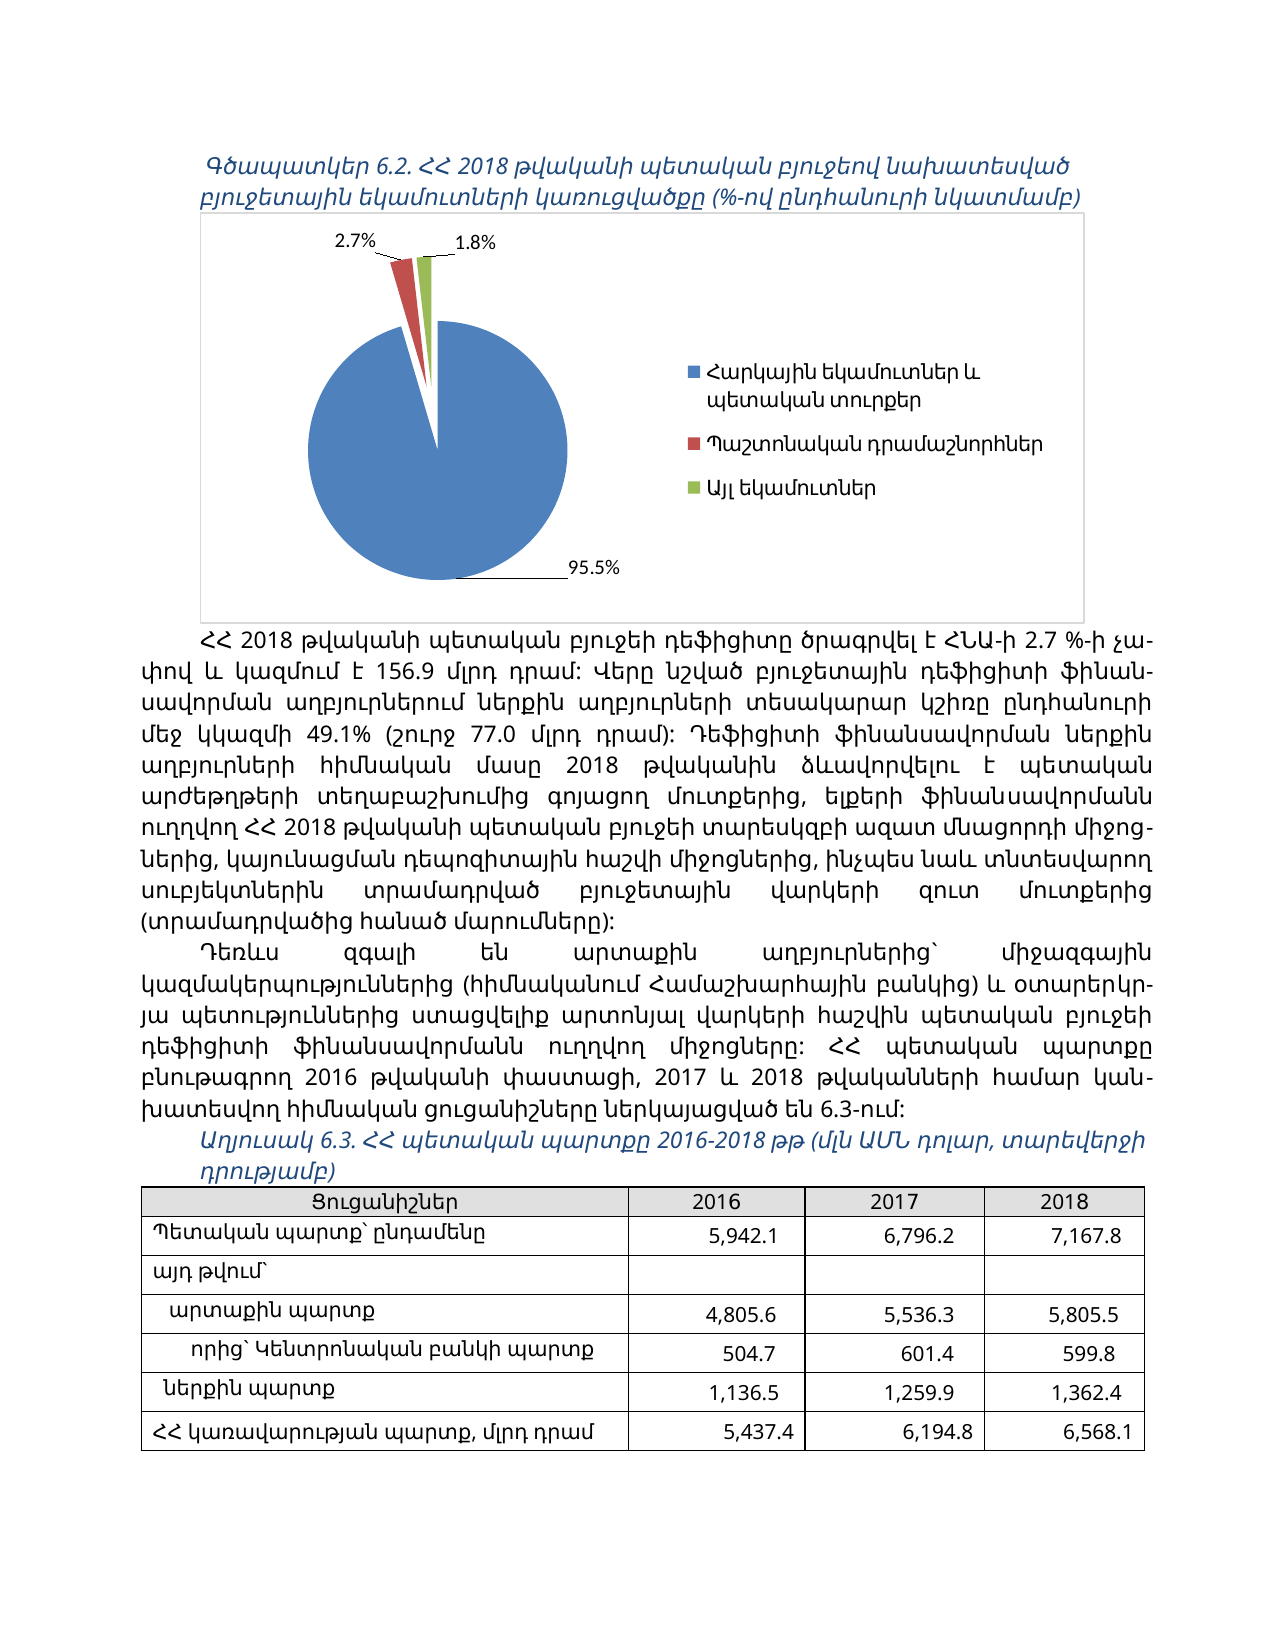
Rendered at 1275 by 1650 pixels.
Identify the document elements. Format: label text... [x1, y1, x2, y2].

text ՀՀ 2018 թվականի պետական բյուջեի դեֆիցիտը ծրագրվել է ՀՆԱ-ի 2.7 %-ի չափով և կազմում է 156.9 մլրդ դրամ: Վերը նշված բյուջետային դեֆիցիտի ֆինանսավորման աղբյուրներում ներքին աղբյուրների տեսակարար կշիռը ընդհանուրի մեջ կկազմի 49.1% (շուրջ 77.0 մլրդ դրամ): Դեֆիցիտի ֆինանսավորման ներքին աղբյուրների հիմնական մասը 2018 թվականին ձևավորվելու է պետական արժեթղթերի տեղաբաշխումից գոյացող մուտքերից, ելքերի ֆինանսավորմանն ուղղվող ՀՀ 2018 թվականի պետական բյուջեի տարեսկզբի ազատ մնացորդի միջոցներից, կայունացման դեպոզիտային հաշվի միջոցներից, ինչպես նաև տնտեսվարող սուբյեկտներին տրամադրված բյուջետային վարկերի զուտ մուտքերից (տրամադրվածից հանած մարումները): [141, 624, 1153, 936]
text Դեռևս զգալի են արտաքին աղբյուրներից` միջազգային կազմակերպություններից (հիմնականում Համաշխարհային բանկից) և օտարերկրյա պետություններից ստացվելիք արտոնյալ վարկերի հաշվին պետական բյուջեի դեֆիցիտի ֆինանսավորմանն ուղղվող միջոցները: ՀՀ պետական պարտքը բնութագրող 2016 թվականի փաստացի, 2017 և 2018 թվականների համար կանխատեսվող հիմնական ցուցանիշները ներկայացված են 6.3-ում: [141, 936, 1153, 1124]
table_cell 5,536.3 [806, 1295, 984, 1333]
text Գծապատկեր 6.2. ՀՀ 2018 թվականի պետական բյուջեով նախատեսված բյուջետային եկամուտների կառուցվածքը (%-ով ընդհանուրի նկատմամբ) [200, 150, 1153, 212]
table_cell 599.8 [985, 1334, 1144, 1372]
table_cell 7,167.8 [985, 1217, 1144, 1255]
table_cell այդ թվում` [142, 1256, 628, 1294]
table_cell [985, 1256, 1144, 1294]
table_header 2017 [806, 1188, 984, 1216]
table_cell արտաքին պարտք [142, 1295, 628, 1333]
table_cell 6,568.1 [985, 1412, 1144, 1450]
text Աղյուսակ 6.3. ՀՀ պետական պարտքը 2016-2018 թթ (մլն ԱՄՆ դոլար, տարեվերջի դրությամբ) [200, 1124, 1153, 1186]
table_header 2018 [985, 1188, 1144, 1216]
table_cell 6,796.2 [806, 1217, 984, 1255]
table_cell 504.7 [629, 1334, 804, 1372]
table_cell 5,942.1 [629, 1217, 804, 1255]
table_cell 6,194.8 [806, 1412, 984, 1450]
table_cell [629, 1256, 804, 1294]
table_cell 1,259.9 [806, 1373, 984, 1411]
table_cell 4,805.6 [629, 1295, 804, 1333]
table_cell ներքին պարտք [142, 1373, 628, 1411]
table_header 2016 [629, 1188, 804, 1216]
table_cell 601.4 [806, 1334, 984, 1372]
table_cell 5,437.4 [629, 1412, 804, 1450]
table_cell Պետական պարտք՝ ընդամենը [142, 1217, 628, 1255]
table_cell որից` Կենտրոնական բանկի պարտք [142, 1334, 628, 1372]
table_cell 1,362.4 [985, 1373, 1144, 1411]
table_cell [806, 1256, 984, 1294]
table_header Ցուցանիշներ [142, 1188, 628, 1216]
table_cell 5,805.5 [985, 1295, 1144, 1333]
table_cell ՀՀ կառավարության պարտք, մլրդ դրամ [142, 1412, 628, 1450]
table_cell 1,136.5 [629, 1373, 804, 1411]
